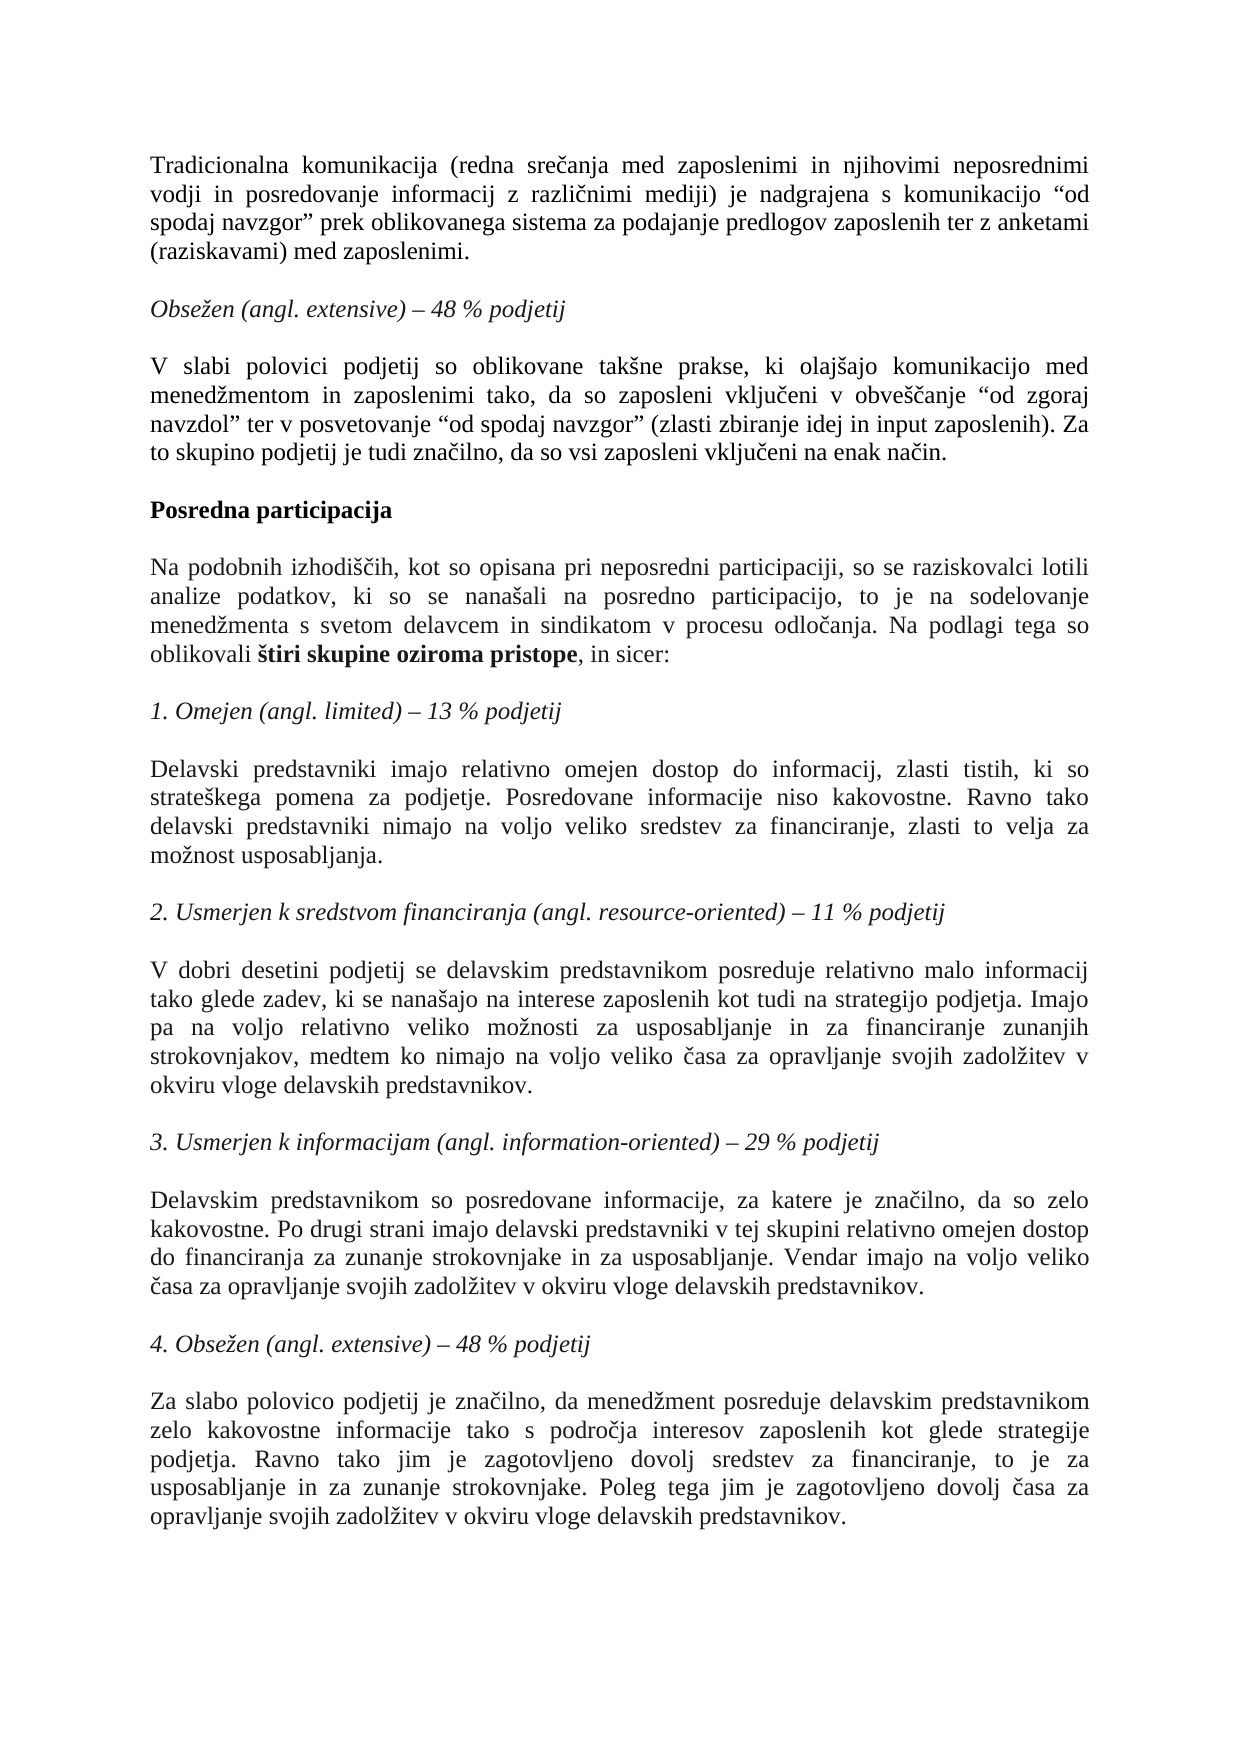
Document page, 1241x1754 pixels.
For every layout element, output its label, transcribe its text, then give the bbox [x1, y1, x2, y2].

text V dobri desetini podjetij se delavskim predstavnikom posreduje relativno malo informacij tako glede zadev, ki se nanašajo na interese zaposlenih kot tudi na strategijo podjetja. Imajo pa na voljo relativno veliko možnosti za usposabljanje in za financiranje zunanjih strokovnjakov, medtem ko nimajo na voljo veliko časa za opravljanje svojih zadolžitev v okviru vloge delavskih predstavnikov. [150, 955, 1090, 1099]
text Za slabo polovico podjetij je značilno, da menedžment posreduje delavskim predstavnikom zelo kakovostne informacije tako s področja interesov zaposlenih kot glede strategije podjetja. Ravno tako jim je zagotovljeno dovolj sredstev za financiranje, to je za usposabljanje in za zunanje strokovnjake. Poleg tega jim je zagotovljeno dovolj časa za opravljanje svojih zadolžitev v okviru vloge delavskih predstavnikov. [150, 1386, 1090, 1530]
text 1. Omejen (angl. limited) – 13 % podjetij [150, 696, 1090, 725]
text 3. Usmerjen k informacijam (angl. information-oriented) – 29 % podjetij [150, 1127, 1090, 1156]
text Delavski predstavniki imajo relativno omejen dostop do informacij, zlasti tistih, ki so strateškega pomena za podjetje. Posredovane informacije niso kakovostne. Ravno tako delavski predstavniki nimajo na voljo veliko sredstev za financiranje, zlasti to velja za možnost usposabljanja. [150, 754, 1090, 869]
text 4. Obsežen (angl. extensive) – 48 % podjetij [150, 1329, 1090, 1357]
text Obsežen (angl. extensive) – 48 % podjetij [150, 294, 1090, 322]
text Delavskim predstavnikom so posredovane informacije, za katere je značilno, da so zelo kakovostne. Po drugi strani imajo delavski predstavniki v tej skupini relativno omejen dostop do financiranja za zunanje strokovnjake in za usposabljanje. Vendar imajo na voljo veliko časa za opravljanje svojih zadolžitev v okviru vloge delavskih predstavnikov. [150, 1185, 1090, 1300]
text 2. Usmerjen k sredstvom financiranja (angl. resource-oriented) – 11 % podjetij [150, 897, 1090, 926]
text Na podobnih izhodiščih, kot so opisana pri neposredni participaciji, so se raziskovalci lotili analize podatkov, ki so se nanašali na posredno participacijo, to je na sodelovanje menedžmenta s svetom delavcem in sindikatom v procesu odločanja. Na podlagi tega so oblikovali štiri skupine oziroma pristope, in sicer: [150, 552, 1090, 667]
text Tradicionalna komunikacija (redna srečanja med zaposlenimi in njihovimi neposrednimi vodji in posredovanje informacij z različnimi mediji) je nadgrajena s komunikacijo “od spodaj navzgor” prek oblikovanega sistema za podajanje predlogov zaposlenih ter z anketami (raziskavami) med zaposlenimi. [150, 150, 1090, 265]
text Posredna participacija [150, 495, 1090, 524]
text V slabi polovici podjetij so oblikovane takšne prakse, ki olajšajo komunikacijo med menedžmentom in zaposlenimi tako, da so zaposleni vključeni v obveščanje “od zgoraj navzdol” ter v posvetovanje “od spodaj navzgor” (zlasti zbiranje idej in input zaposlenih). Za to skupino podjetij je tudi značilno, da so vsi zaposleni vključeni na enak način. [150, 351, 1090, 466]
